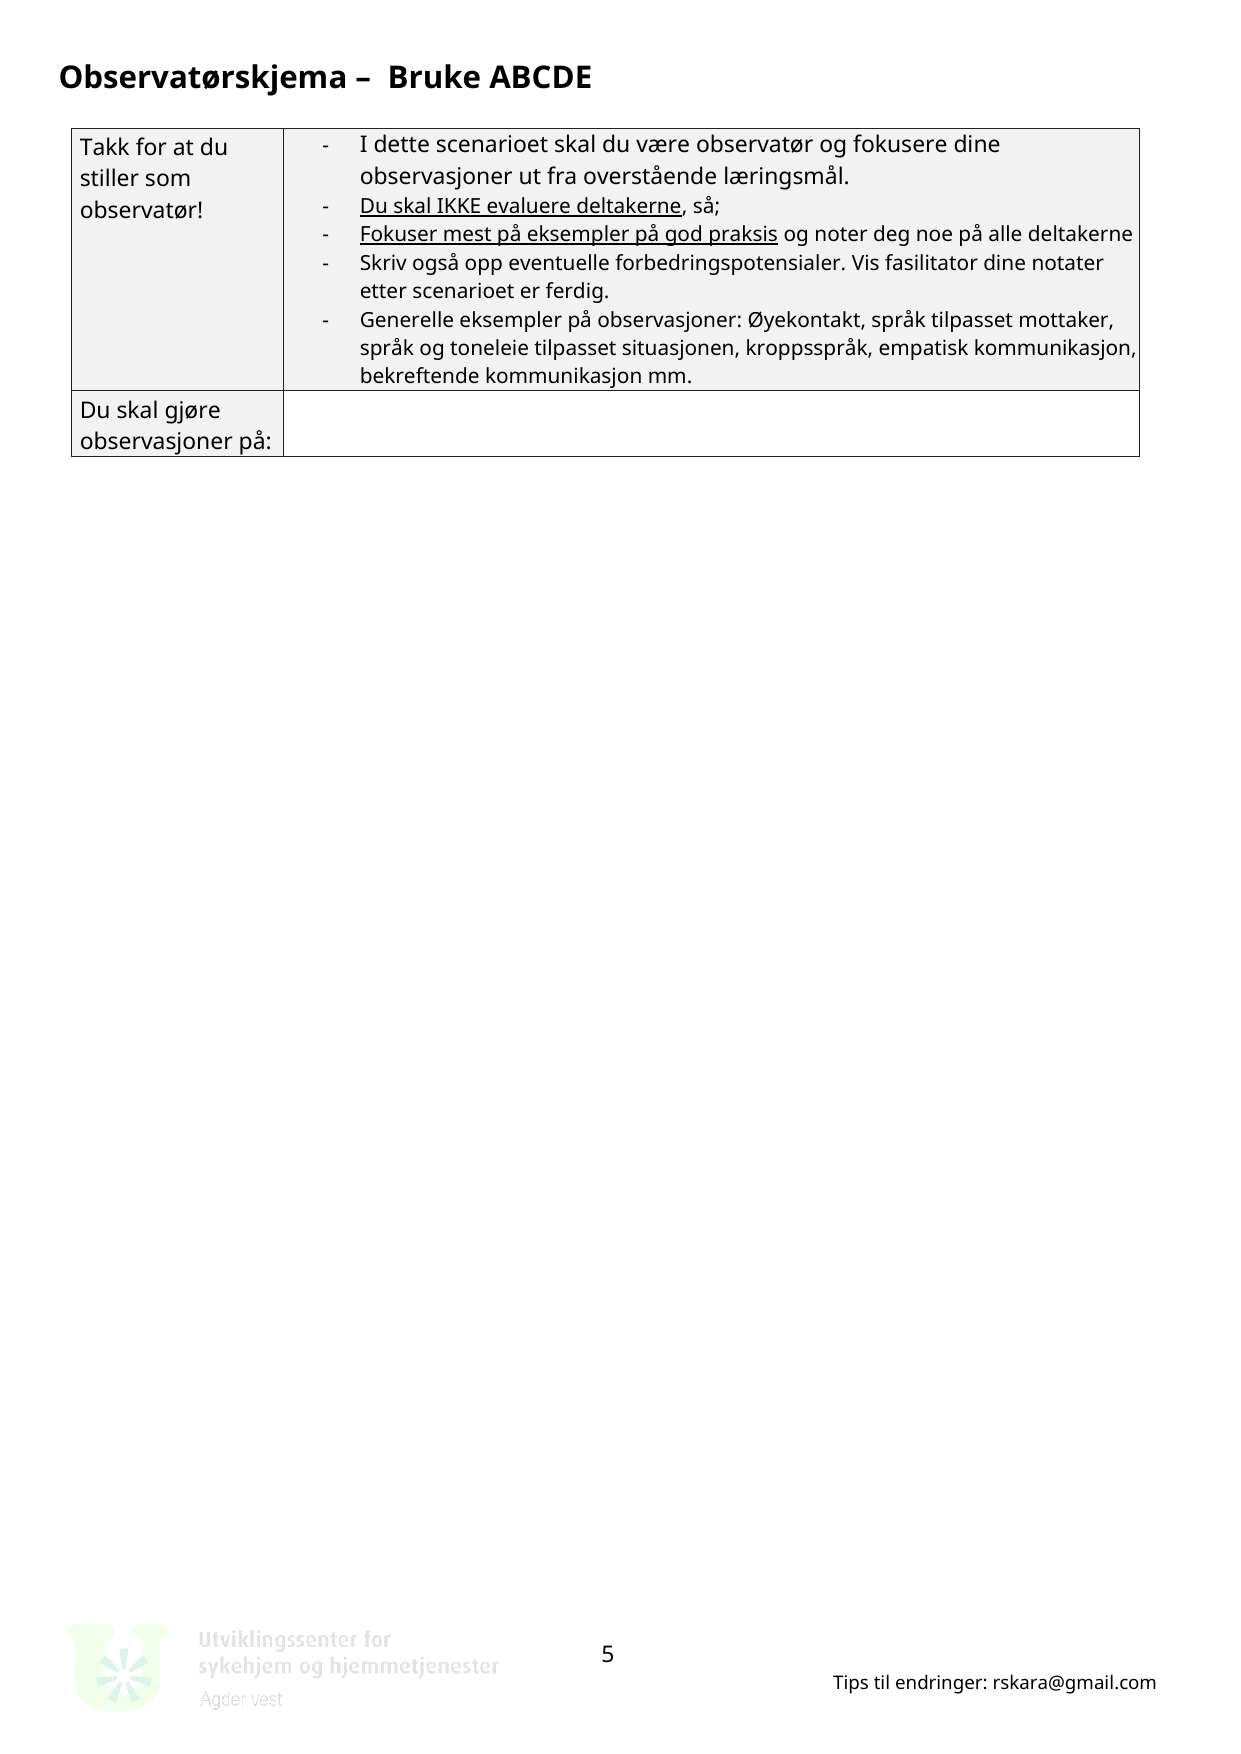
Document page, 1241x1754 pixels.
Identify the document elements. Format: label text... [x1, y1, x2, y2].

table_cell [72, 391, 283, 456]
table_header [284, 129, 1139, 390]
table_header [72, 129, 283, 390]
table_cell [284, 391, 1139, 456]
text Bruke ABCDE [58, 54, 1157, 97]
